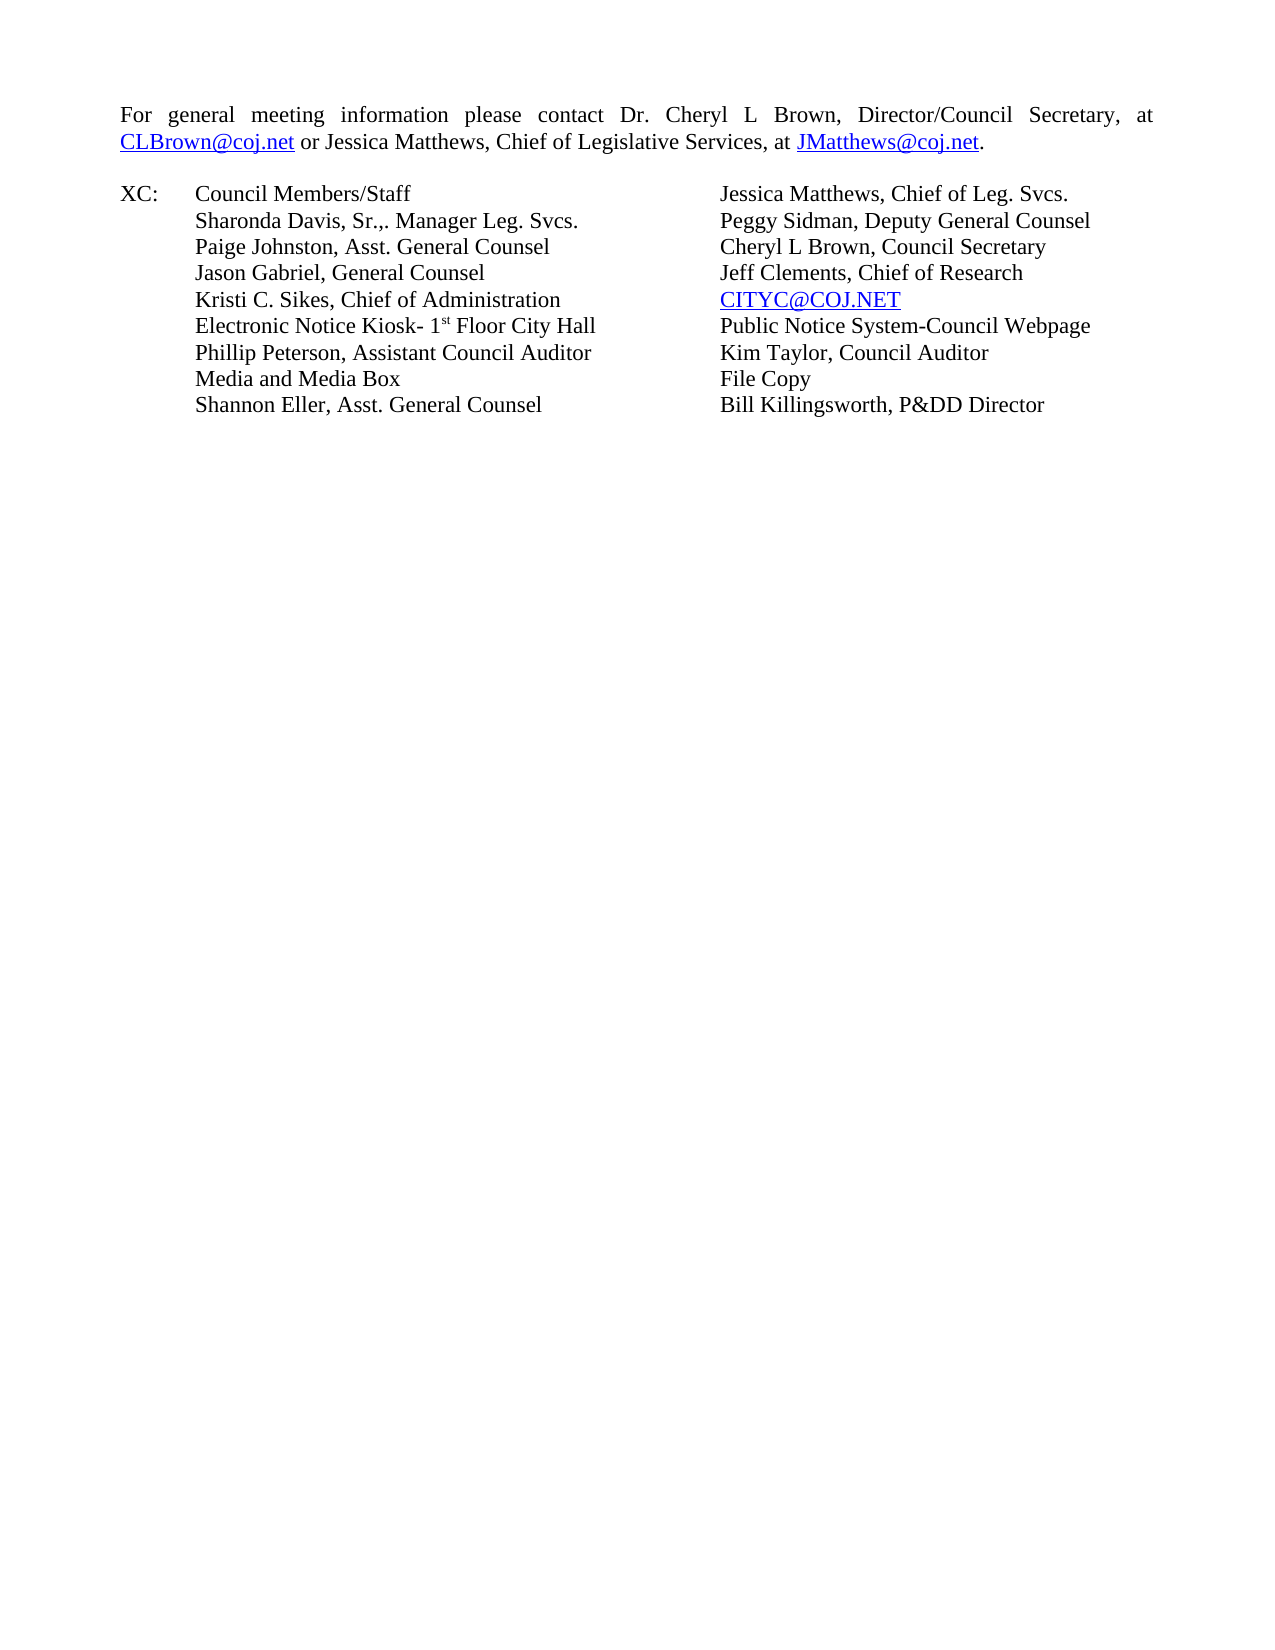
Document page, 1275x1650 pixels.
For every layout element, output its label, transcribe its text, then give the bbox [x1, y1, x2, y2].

text Electronic Notice Kiosk- 1st Floor City Hall Public Notice System-Council Webpage [120, 312, 1155, 338]
text Shannon Eller, Asst. General Counsel Bill Killingsworth, P&DD Director [120, 391, 1155, 418]
text Phillip Peterson, Assistant Council Auditor Kim Taylor, Council Auditor [120, 338, 1155, 365]
text For general meeting information please contact Dr. Cheryl L Brown, Director/Council Secretary, at CLBrown@coj.net or Jessica Matthews, Chief of Legislative Services, at JMatthews@coj.net. [120, 101, 1155, 154]
text Paige Johnston, Asst. General Counsel Cheryl L Brown, Council Secretary [120, 233, 1155, 259]
text Jason Gabriel, General Counsel Jeff Clements, Chief of Research [120, 259, 1155, 286]
text Sharonda Davis, Sr.,. Manager Leg. Svcs. Peggy Sidman, Deputy General Counsel [120, 207, 1155, 233]
text Kristi C. Sikes, Chief of Administration CITYC@COJ.NET [120, 286, 1155, 312]
text Media and Media Box File Copy [120, 365, 1155, 391]
text XC: Council Members/Staff Jessica Matthews, Chief of Leg. Svcs. [120, 180, 1155, 207]
